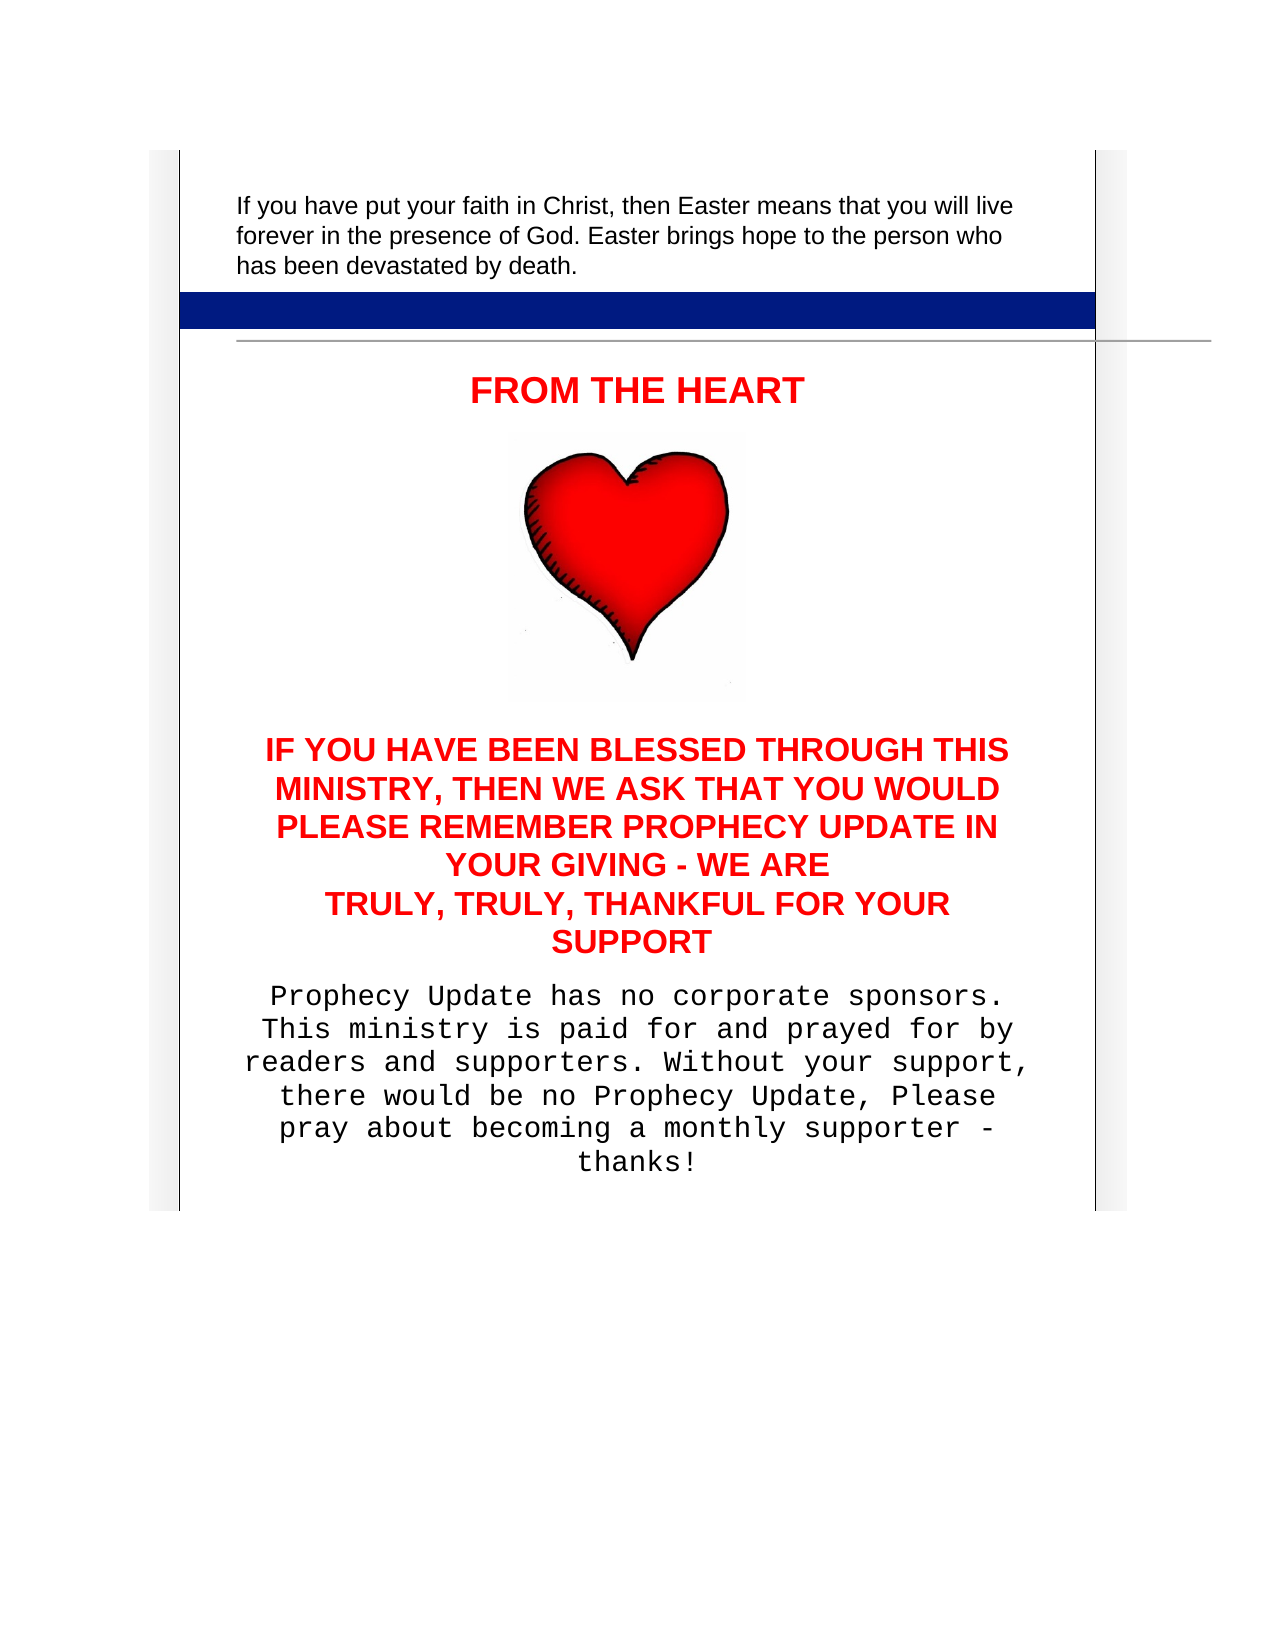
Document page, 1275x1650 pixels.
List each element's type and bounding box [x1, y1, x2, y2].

picture [508, 432, 746, 702]
